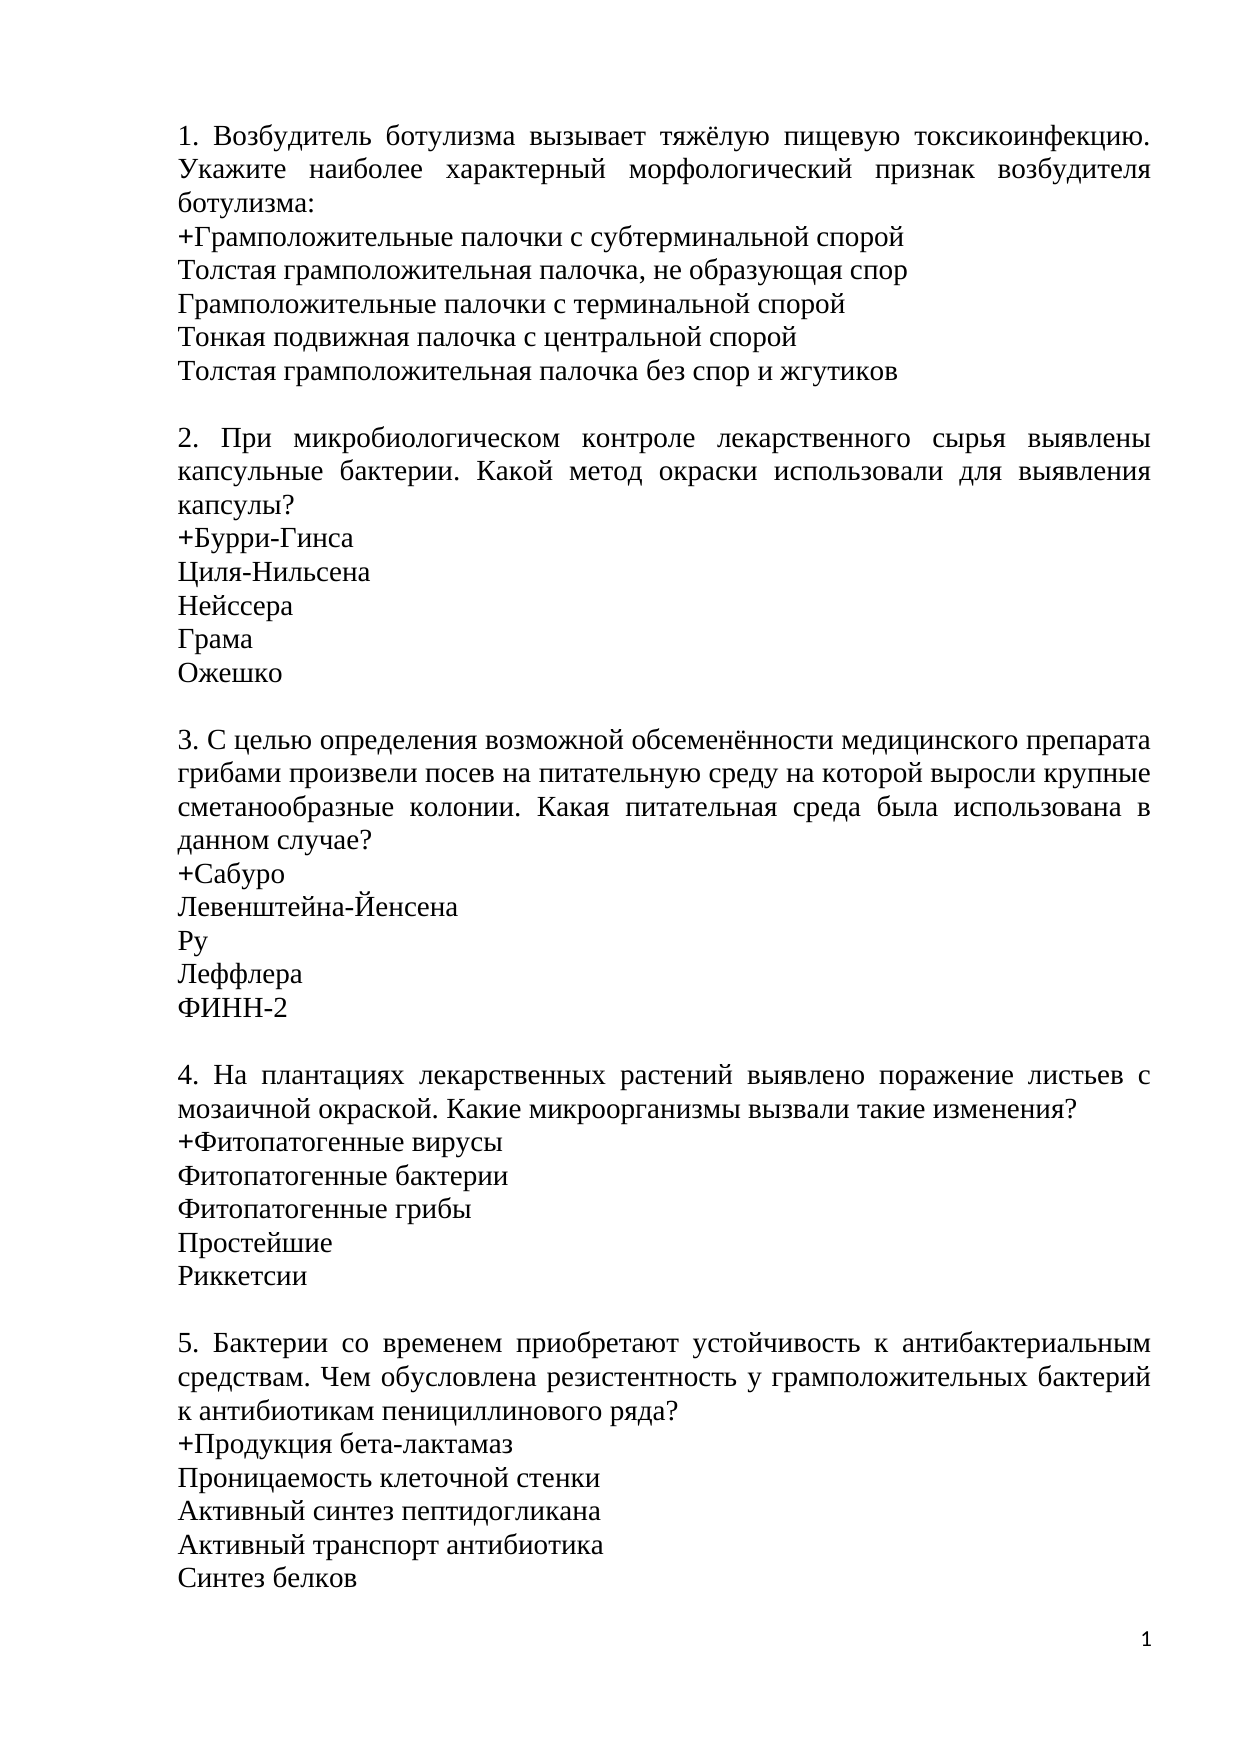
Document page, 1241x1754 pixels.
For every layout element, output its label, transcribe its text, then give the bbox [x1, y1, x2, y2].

text Грама [177, 621, 1152, 655]
text 3. С целью определения возможной обсеменённости медицинского препарата грибами произвели посев на питательную среду на которой выросли крупные сметанообразные колонии. Какая питательная среда была использована в данном случае? [177, 722, 1152, 856]
text Толстая грамположительная палочка, не образующая спор [177, 252, 1152, 286]
text Нейссера [177, 588, 1152, 621]
text +Грамположительные палочки с субтерминальной спорой [177, 219, 1152, 252]
text Циля-Нильсена [177, 554, 1152, 588]
text +Бурри-Гинса [177, 521, 1152, 554]
text Фитопатогенные грибы [177, 1191, 1152, 1225]
text Ожешко [177, 655, 1152, 688]
text +Продукция бета-лактамаз [177, 1426, 1152, 1460]
text Риккетсии [177, 1258, 1152, 1292]
text 5. Бактерии со временем приобретают устойчивость к антибактериальным средствам. Чем обусловлена резистентность у грамположительных бактерий к антибиотикам пенициллинового ряда? [177, 1326, 1152, 1426]
text +Сабуро [177, 856, 1152, 889]
text Простейшие [177, 1225, 1152, 1258]
text Тонкая подвижная палочка с центральной спорой [177, 319, 1152, 353]
text Проницаемость клеточной стенки [177, 1460, 1152, 1493]
text Леффлера [177, 957, 1152, 990]
text Левенштейна-Йенсена [177, 889, 1152, 923]
text Грамположительные палочки с терминальной спорой [177, 286, 1152, 319]
text Фитопатогенные бактерии [177, 1158, 1152, 1191]
text Синтез белков [177, 1560, 1152, 1594]
text +Фитопатогенные вирусы [177, 1124, 1152, 1158]
text Активный синтез пептидогликана [177, 1493, 1152, 1527]
text ФИНН-2 [177, 990, 1152, 1024]
text Активный транспорт антибиотика [177, 1527, 1152, 1560]
text 1. Возбудитель ботулизма вызывает тяжёлую пищевую токсикоинфекцию. Укажите наиболее характерный морфологический признак возбудителя ботулизма: [177, 118, 1152, 219]
text Толстая грамположительная палочка без спор и жгутиков [177, 353, 1152, 386]
text Ру [177, 923, 1152, 957]
text 4. На плантациях лекарственных растений выявлено поражение листьев с мозаичной окраской. Какие микроорганизмы вызвали такие изменения? [177, 1057, 1152, 1124]
text 2. При микробиологическом контроле лекарственного сырья выявлены капсульные бактерии. Какой метод окраски использовали для выявления капсулы? [177, 420, 1152, 521]
